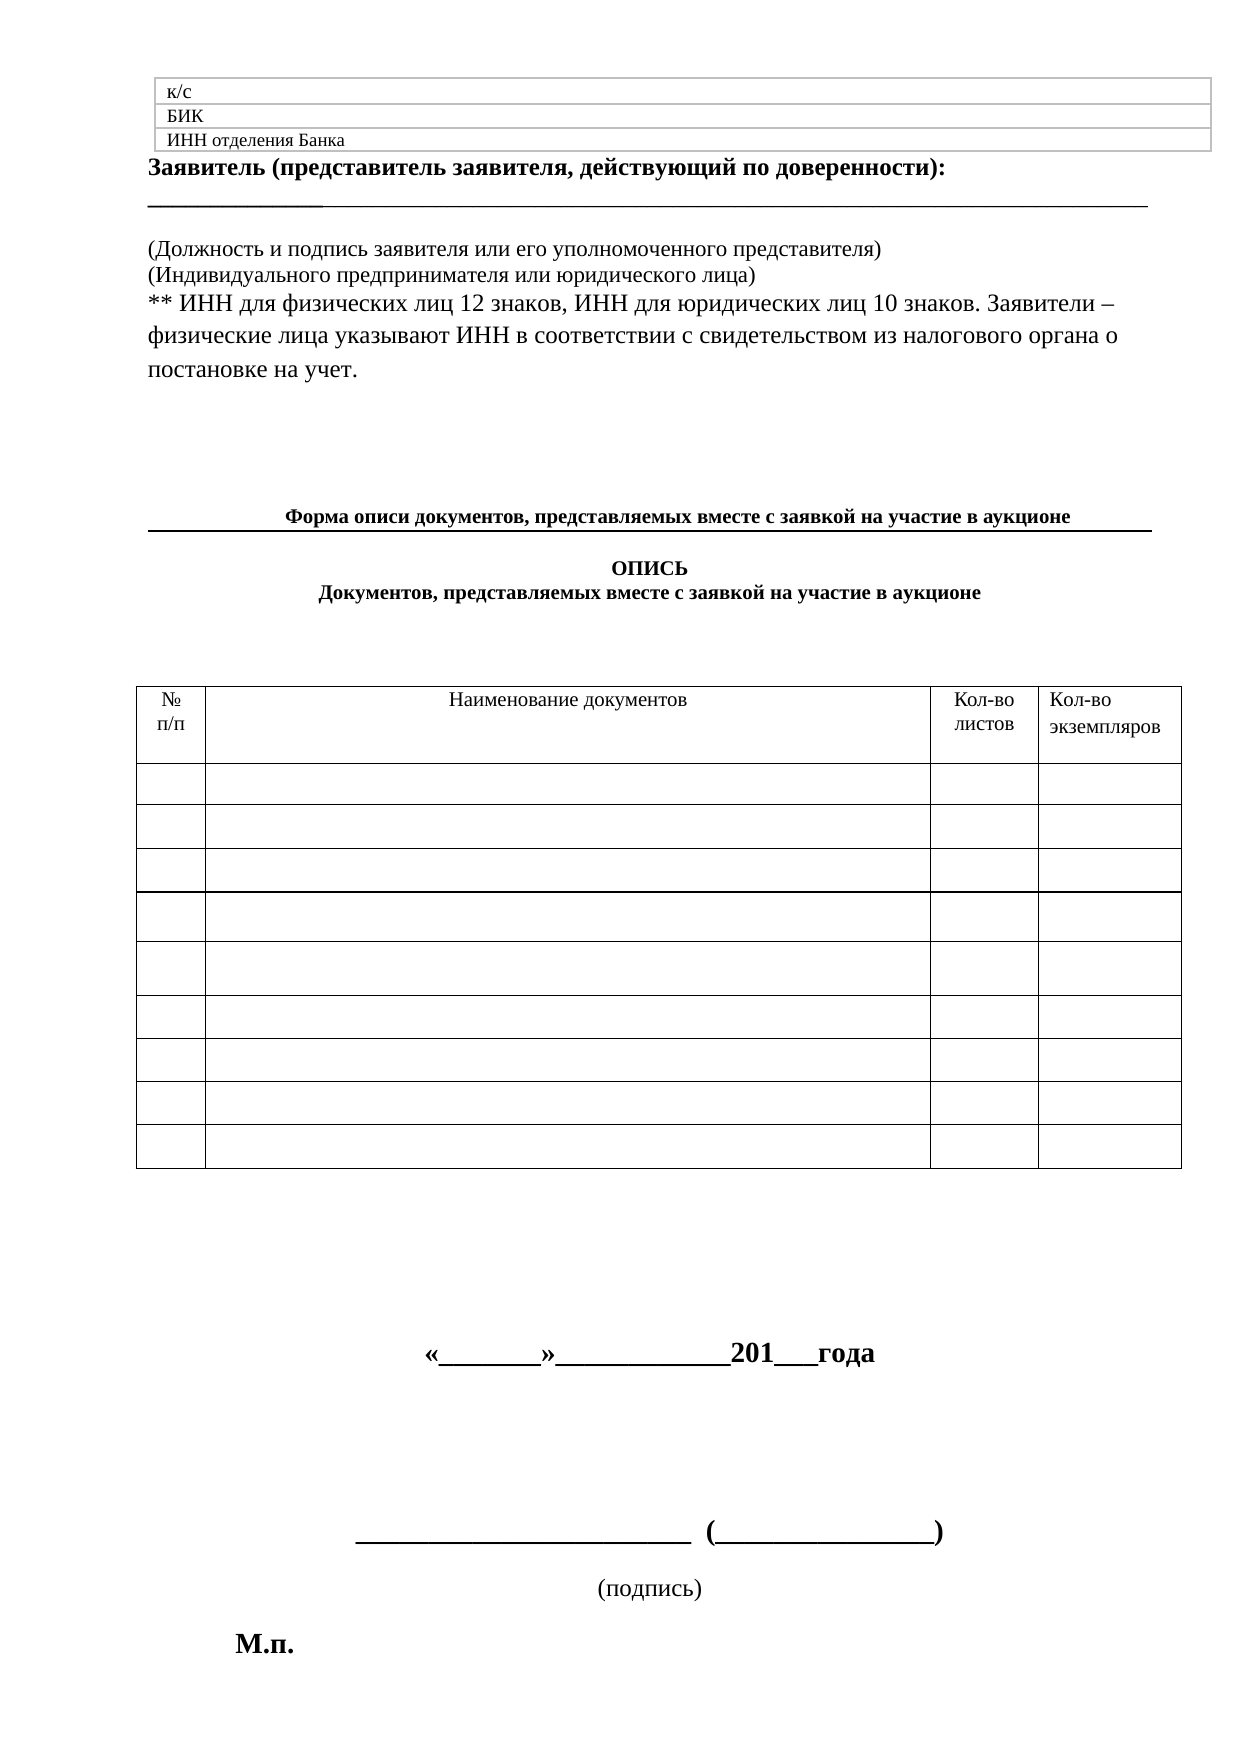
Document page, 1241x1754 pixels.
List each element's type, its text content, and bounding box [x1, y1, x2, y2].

text Форма описи документов, представляемых вместе с заявкой на участие в аукционе [148, 504, 1152, 530]
table_cell [206, 849, 930, 891]
table_cell [1039, 1125, 1181, 1167]
table_cell [1039, 1082, 1181, 1124]
table_header Кол-во листов [931, 687, 1038, 763]
table_cell [137, 942, 205, 994]
table_cell [931, 893, 1038, 941]
table_header Наименование документов [206, 687, 930, 763]
text М.п. [148, 1627, 1152, 1660]
table_cell [137, 1125, 205, 1167]
text ** ИНН для физических лиц 12 знаков, ИНН для юридических лиц 10 знаков. Заявители – физические лица указывают ИНН в соответствии с свидетельством из налогового органа о постановке на учет. [148, 288, 1152, 382]
table_cell [931, 1082, 1038, 1124]
text «_______»____________201___года [148, 1335, 1152, 1369]
text Документов, представляемых вместе с заявкой на участие в аукционе [148, 580, 1152, 604]
table_cell ИНН отделения Банка [156, 129, 1210, 150]
table_cell [137, 893, 205, 941]
text (Должность и подпись заявителя или его уполномоченного представителя) [148, 235, 1152, 261]
table_cell [206, 942, 930, 994]
text (подпись) [148, 1573, 1152, 1602]
table_cell [1039, 805, 1181, 847]
table_cell [137, 764, 205, 804]
table_cell к/с [156, 79, 1210, 103]
table_cell [137, 996, 205, 1037]
table_cell [1039, 942, 1181, 994]
table_cell [206, 1125, 930, 1167]
text ОПИСЬ [148, 556, 1152, 580]
table_cell [206, 1039, 930, 1081]
table_cell [206, 1082, 930, 1124]
table_cell [137, 1039, 205, 1081]
table_header № п/п [137, 687, 205, 763]
table_cell [137, 849, 205, 891]
table_cell [206, 996, 930, 1037]
table_cell [206, 764, 930, 804]
table_header Кол-во экземпляров [1039, 687, 1181, 763]
table_cell [206, 805, 930, 847]
table_cell [931, 996, 1038, 1037]
text (Индивидуального предпринимателя или юридического лица) [148, 261, 1152, 288]
table_cell [1039, 996, 1181, 1037]
table_cell [931, 805, 1038, 847]
text ________________________________________________________________________________ [148, 181, 1152, 210]
table_cell [931, 1039, 1038, 1081]
table_cell БИК [156, 105, 1210, 127]
table_cell [931, 942, 1038, 994]
table_cell [206, 893, 930, 941]
table_cell [1039, 849, 1181, 891]
table_cell [931, 764, 1038, 804]
table_cell [931, 849, 1038, 891]
text Заявитель (представитель заявителя, действующий по доверенности): [148, 152, 1152, 181]
table_cell [931, 1125, 1038, 1167]
table_cell [137, 1082, 205, 1124]
table_cell [1039, 1039, 1181, 1081]
table_cell [137, 805, 205, 847]
table_cell [1039, 764, 1181, 804]
table_cell [1039, 893, 1181, 941]
text _______________________ (_______________) [148, 1513, 1152, 1547]
